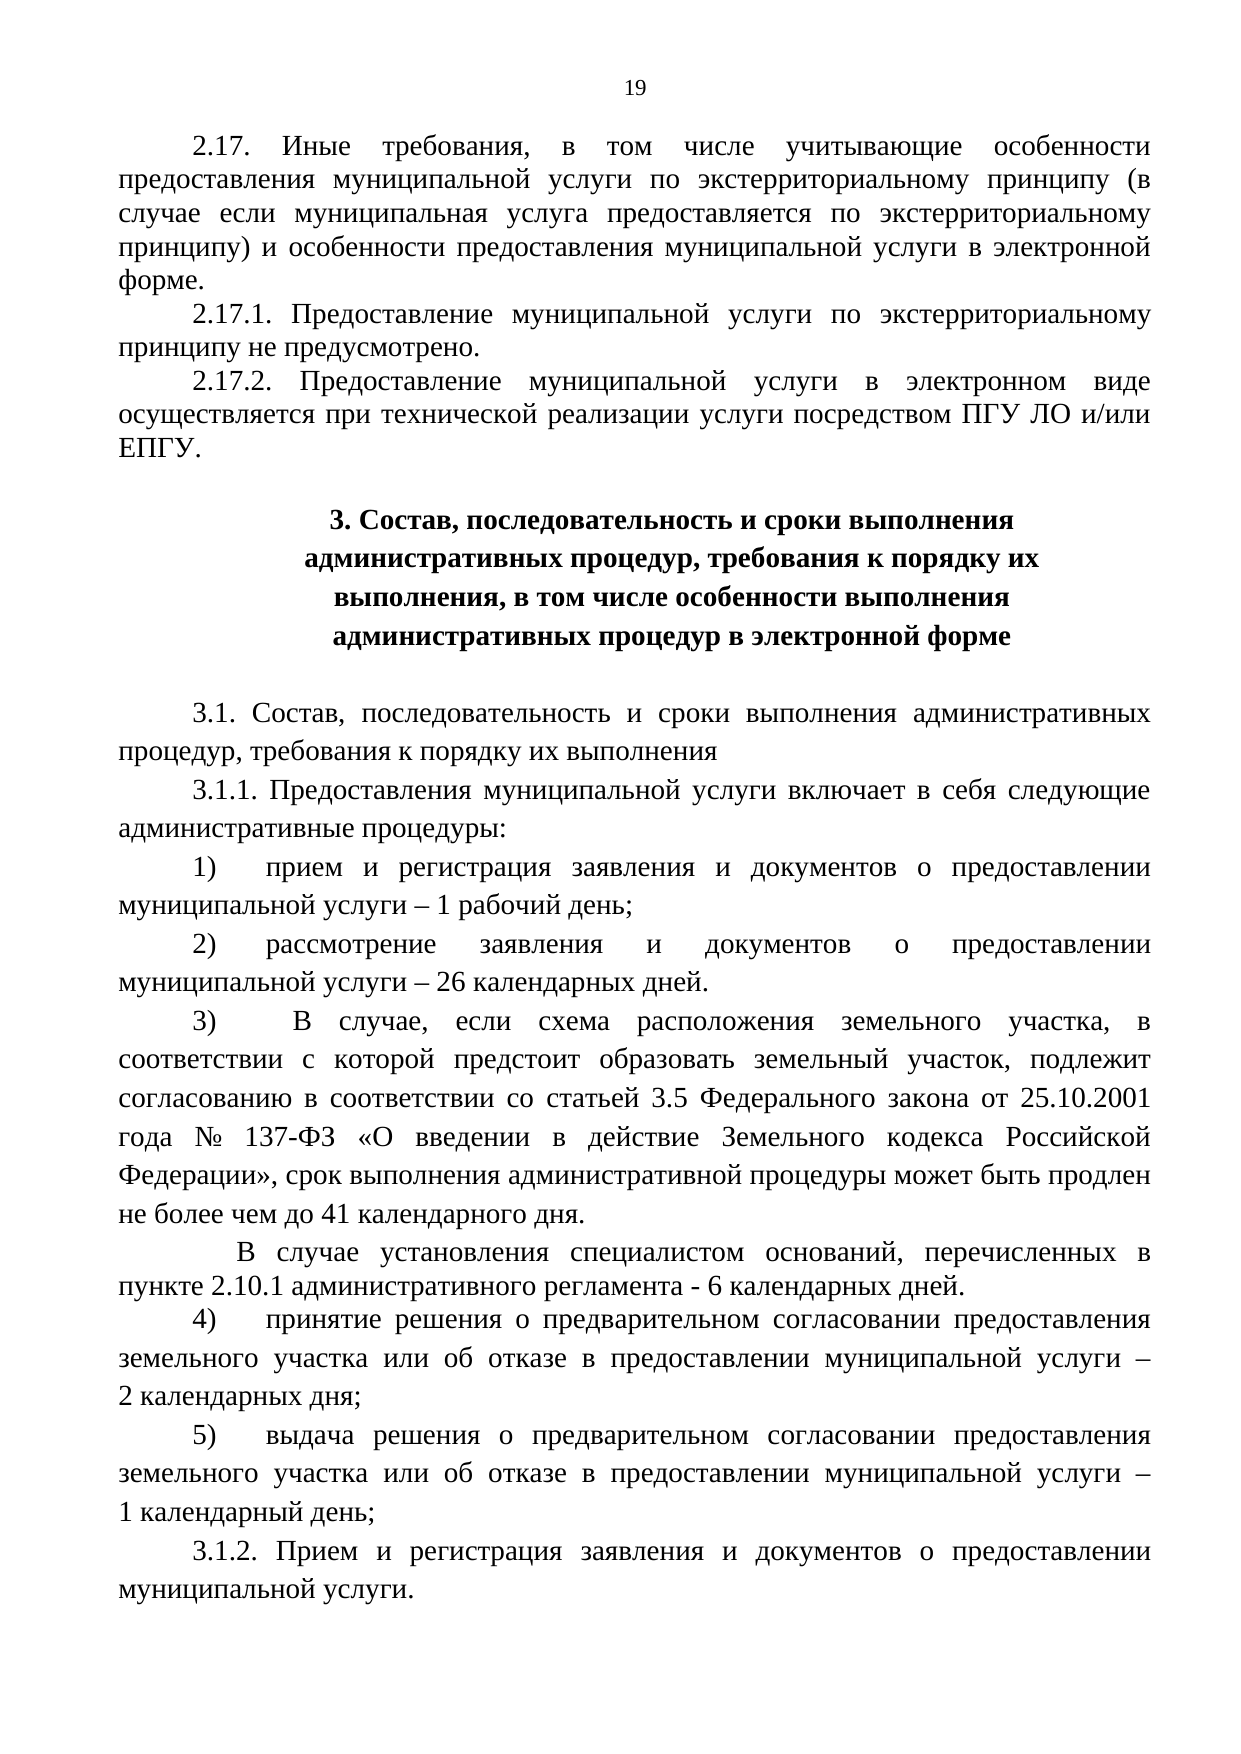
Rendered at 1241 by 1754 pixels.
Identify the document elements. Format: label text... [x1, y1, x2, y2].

text 2.17. Иные требования, в том числе учитывающие особенности предоставления муниципальной услуги по экстерриториальному принципу (в случае если муниципальная услуга предоставляется по экстерриториальному принципу) и особенности предоставления муниципальной услуги в электронной форме. [118, 128, 1152, 296]
list выдача решения о предварительном согласовании предоставления земельного участка или об отказе в предоставлении муниципальной услуги – 1 календарный день; [118, 1417, 1152, 1528]
text 3.1.1. Предоставления муниципальной услуги включает в себя следующие административные процедуры: [118, 772, 1152, 844]
text административных процедур в электронной форме [118, 618, 1152, 651]
text 2.17.2. Предоставление муниципальной услуги в электронном виде осуществляется при технической реализации услуги посредством ПГУ ЛО и/или ЕПГУ. [118, 363, 1152, 463]
text 3.1. Состав, последовательность и сроки выполнения административных процедур, требования к порядку их выполнения [118, 695, 1152, 767]
text В случае установления специалистом оснований, перечисленных в пункте 2.10.1 административного регламента - 6 календарных дней. [118, 1234, 1152, 1301]
text 2.17.1. Предоставление муниципальной услуги по экстерриториальному принципу не предусмотрено. [118, 296, 1152, 363]
text 3. Состав, последовательность и сроки выполнения [118, 502, 1152, 536]
list рассмотрение заявления и документов о предоставлении муниципальной услуги – 26 календарных дней. [118, 926, 1152, 998]
text 3.1.2. Прием и регистрация заявления и документов о предоставлении муниципальной услуги. [118, 1533, 1152, 1605]
text административных процедур, требования к порядку их [118, 541, 1152, 574]
text выполнения, в том числе особенности выполнения [118, 579, 1152, 613]
list В случае, если схема расположения земельного участка, в соответствии с которой предстоит образовать земельный участок, подлежит согласованию в соответствии со статьей 3.5 Федерального закона от 25.10.2001 года № 137-ФЗ «О введении в действие Земельного кодекса Российской Федерации», срок выполнения административной процедуры может быть продлен не более чем до 41 календарного дня. [118, 1003, 1152, 1229]
list прием и регистрация заявления и документов о предоставлении муниципальной услуги – 1 рабочий день; [118, 849, 1152, 921]
list принятие решения о предварительном согласовании предоставления земельного участка или об отказе в предоставлении муниципальной услуги – 2 календарных дня; [118, 1301, 1152, 1412]
